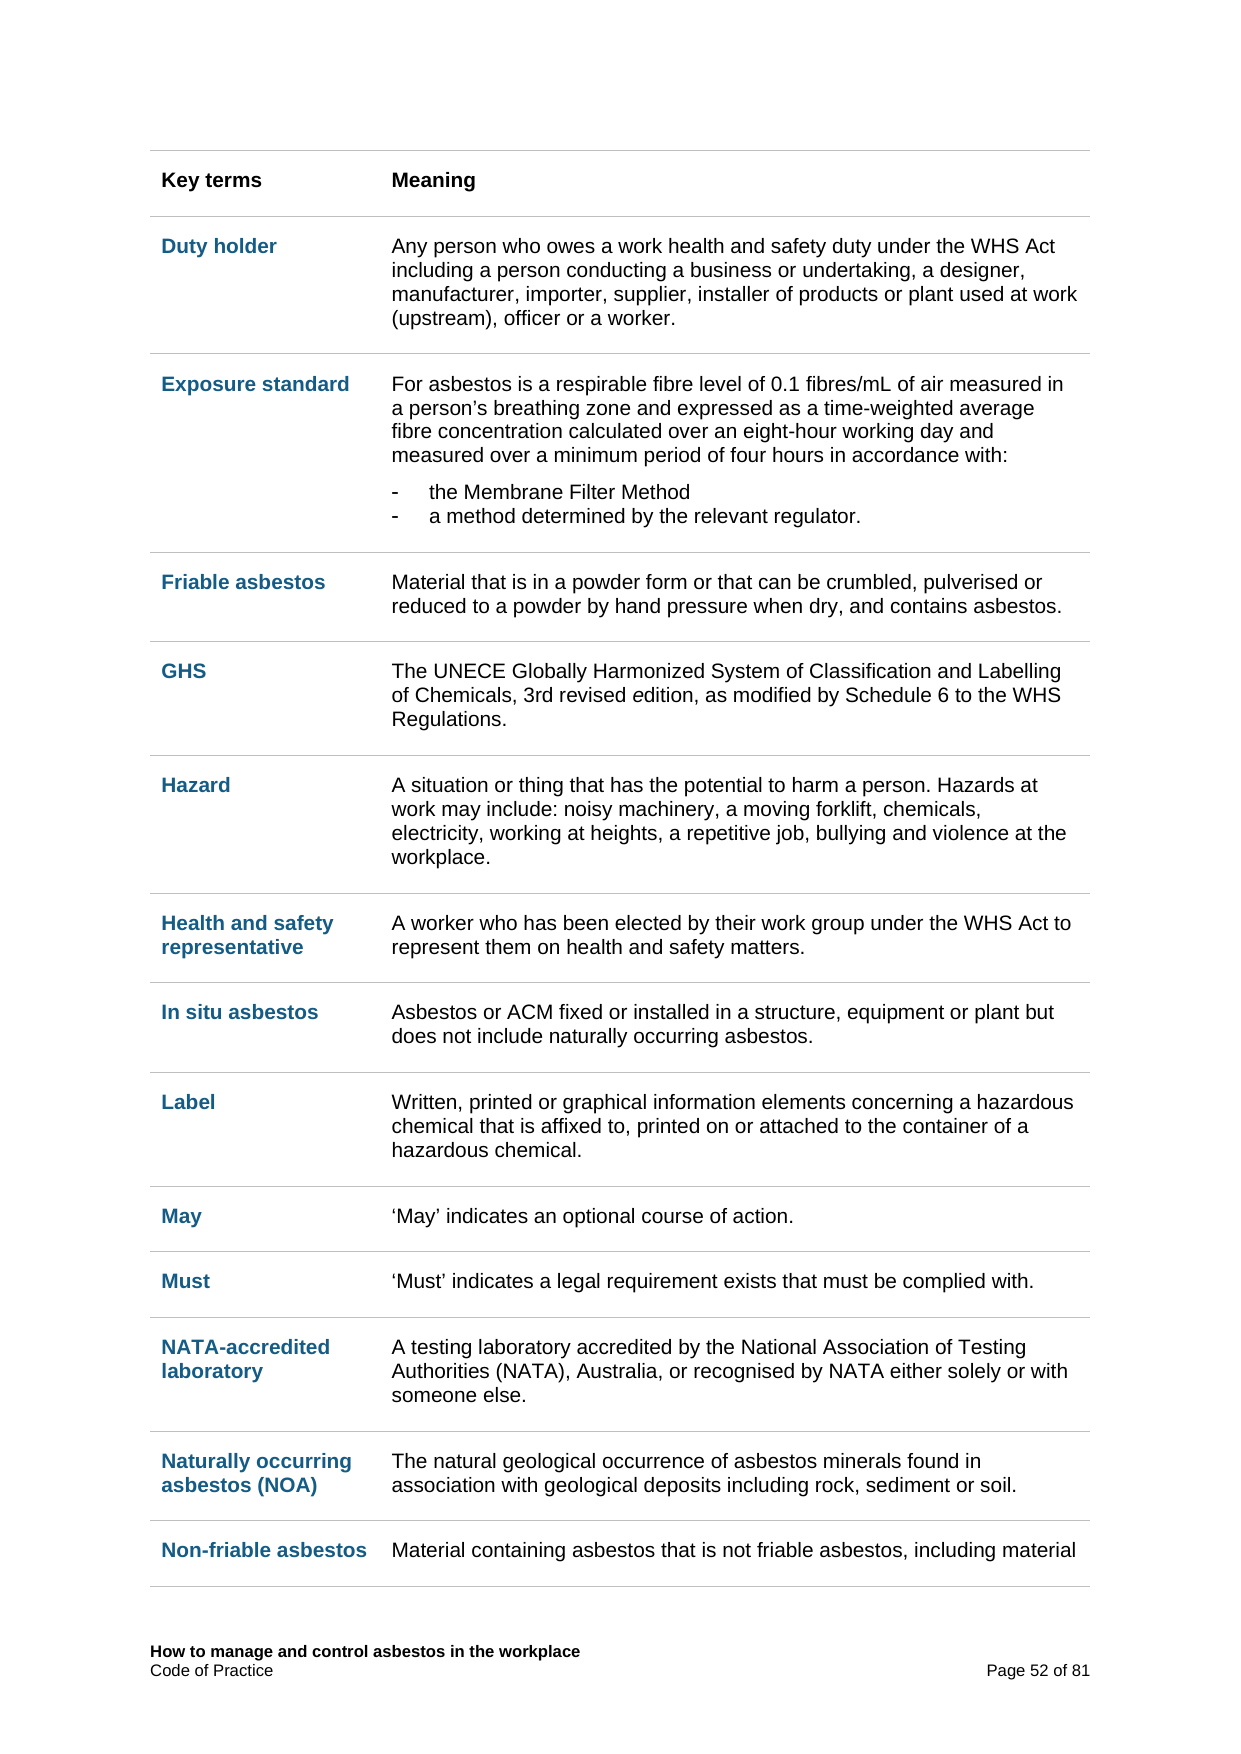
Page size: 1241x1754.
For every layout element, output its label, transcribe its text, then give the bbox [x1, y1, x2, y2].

table_cell A worker who has been elected by their work group under the WHS Act to represent them on health and safety matters. [380, 894, 1090, 982]
table_cell The UNECE Globally Harmonized System of Classification and Labelling of Chemicals, 3rd revised edition, as modified by Schedule 6 to the WHS Regulations. [380, 642, 1090, 755]
table_cell A testing laboratory accredited by the National Association of Testing Authorities (NATA), Australia, or recognised by NATA either solely or with someone else. [380, 1318, 1090, 1431]
table_cell Material that is in a powder form or that can be crumbled, pulverised or reduced to a powder by hand pressure when dry, and contains asbestos. [380, 553, 1090, 641]
table_cell Any person who owes a work health and safety duty under the WHS Act including a person conducting a business or undertaking, a designer, manufacturer, importer, supplier, installer of products or plant used at work (upstream), officer or a worker. [380, 217, 1090, 353]
table_cell Must [150, 1252, 380, 1317]
table_cell Hazard [150, 756, 380, 892]
table_cell The natural geological occurrence of asbestos minerals found in association with geological deposits including rock, sediment or soil. [380, 1432, 1090, 1520]
table_cell May [150, 1187, 380, 1251]
table_cell Non-friable asbestos [150, 1521, 380, 1586]
table_cell Health and safety representative [150, 894, 380, 982]
table_header Key terms [150, 151, 380, 216]
table_cell GHS [150, 642, 380, 755]
table_header Meaning [380, 151, 1090, 216]
table_cell A situation or thing that has the potential to harm a person. Hazards at work may include: noisy machinery, a moving forklift, chemicals, electricity, working at heights, a repetitive job, bullying and violence at the workplace. [380, 756, 1090, 892]
table_cell In situ asbestos [150, 983, 380, 1072]
table_cell ‘Must’ indicates a legal requirement exists that must be complied with. [380, 1252, 1090, 1317]
table_cell ‘May’ indicates an optional course of action. [380, 1187, 1090, 1251]
table_cell Exposure standard [150, 354, 380, 552]
table_cell Duty holder [150, 217, 380, 353]
table_cell Label [150, 1073, 380, 1186]
table_cell NATA-accredited laboratory [150, 1318, 380, 1431]
table_cell Written, printed or graphical information elements concerning a hazardous chemical that is affixed to, printed on or attached to the container of a hazardous chemical. [380, 1073, 1090, 1186]
table_cell Friable asbestos [150, 553, 380, 641]
table_cell For asbestos is a respirable fibre level of 0.1 fibres/mL of air measured in a person’s breathing zone and expressed as a time-weighted average fibre concentration calculated over an eight-hour working day and measured over a minimum period of four hours in accordance with: the Membrane Filter Method a method determined by the relevant regulator. [380, 354, 1090, 552]
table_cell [380, 1521, 1090, 1586]
table_cell Naturally occurring asbestos (NOA) [150, 1432, 380, 1520]
table_cell Asbestos or ACM fixed or installed in a structure, equipment or plant but does not include naturally occurring asbestos. [380, 983, 1090, 1072]
